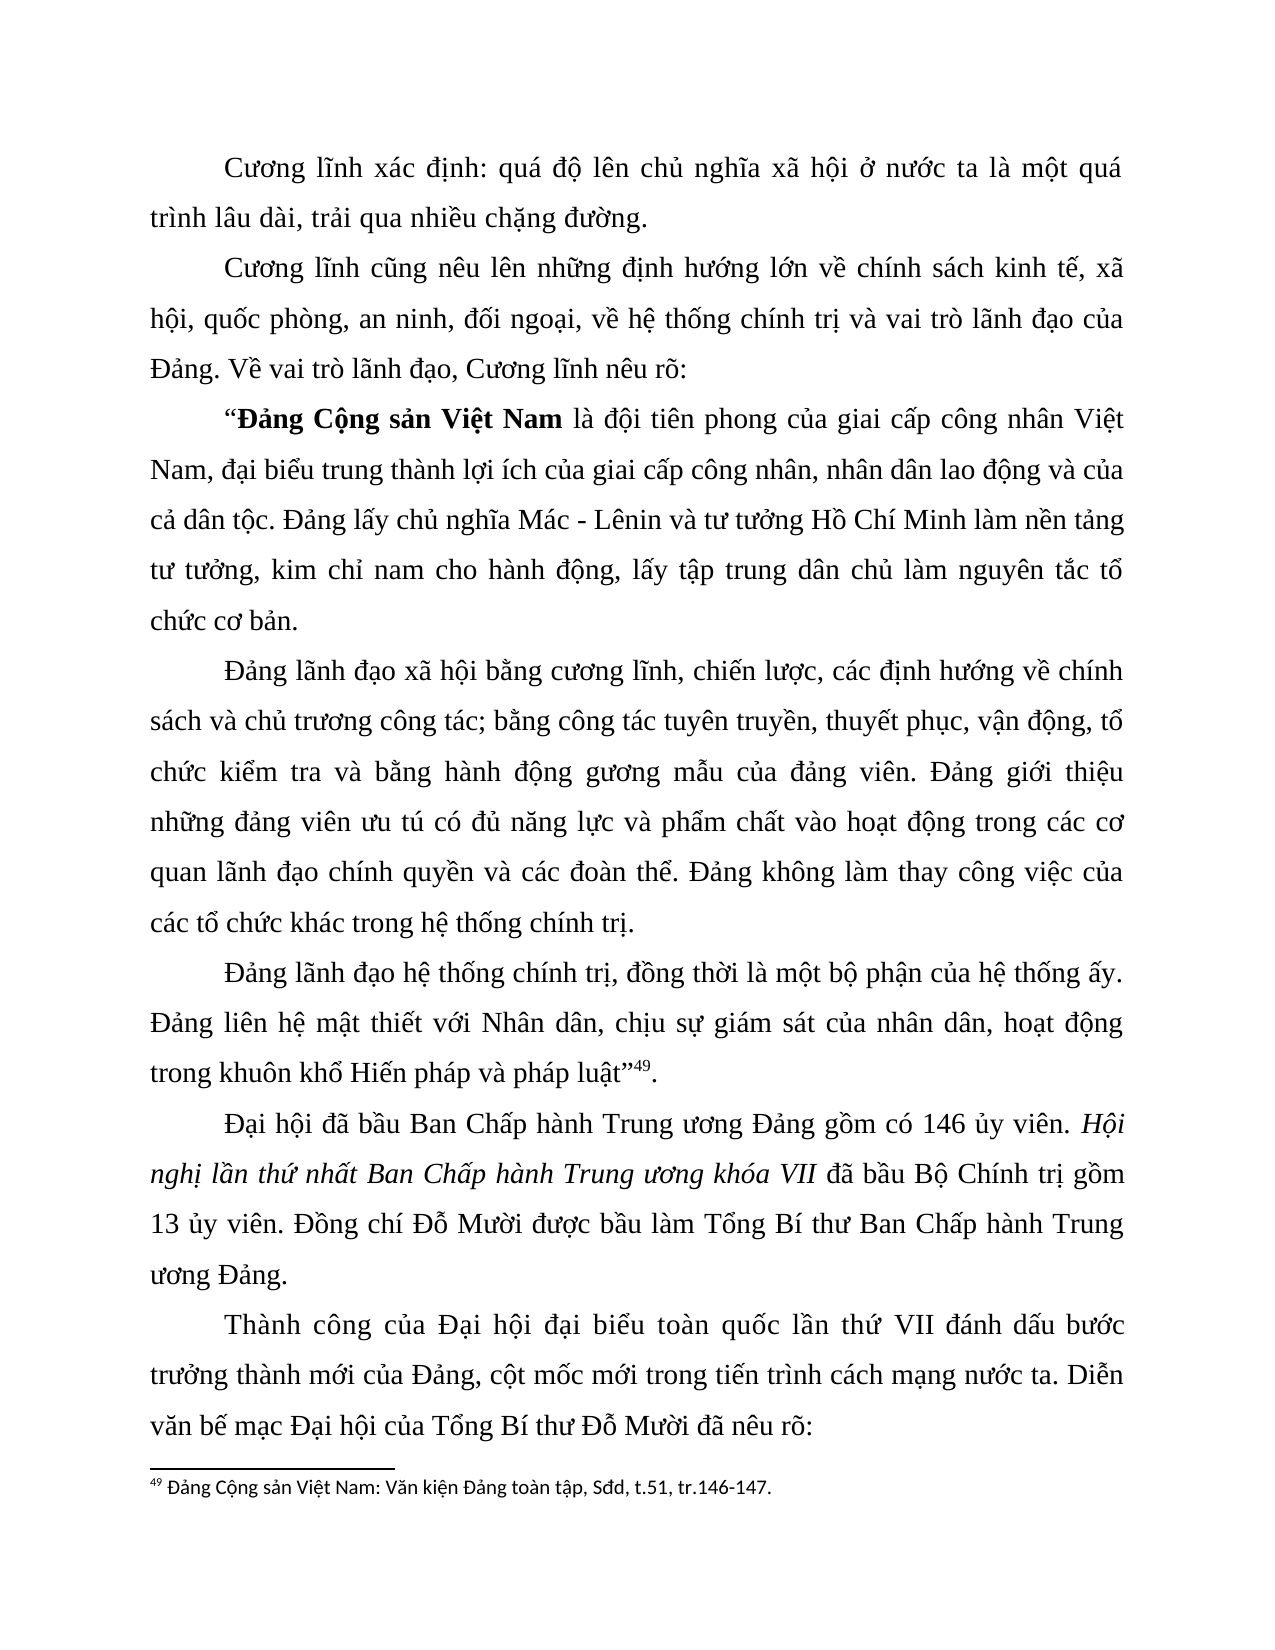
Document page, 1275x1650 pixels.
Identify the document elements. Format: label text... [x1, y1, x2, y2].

text Cương lĩnh xác định: quá độ lên chủ nghĩa xã hội ở nước ta là một quá trình lâu dài, trải qua nhiều chặng đường. [150, 150, 1125, 234]
text “Đảng Cộng sản Việt Nam là đội tiên phong của giai cấp công nhân Việt Nam, đại biểu trung thành lợi ích của giai cấp công nhân, nhân dân lao động và của cả dân tộc. Đảng lấy chủ nghĩa Mác - Lênin và tư tưởng Hồ Chí Minh làm nền tảng tư tưởng, kim chỉ nam cho hành động, lấy tập trung dân chủ làm nguyên tắc tổ chức cơ bản. [150, 402, 1125, 636]
text Thành công của Đại hội đại biểu toàn quốc lần thứ VII đánh dấu bước trưởng thành mới của Đảng, cột mốc mới trong tiến trình cách mạng nước ta. Diễn văn bế mạc Đại hội của Tổng Bí thư Đỗ Mười đã nêu rõ: [150, 1307, 1125, 1441]
text Đảng lãnh đạo hệ thống chính trị, đồng thời là một bộ phận của hệ thống ấy. Đảng liên hệ mật thiết với Nhân dân, chịu sự giám sát của nhân dân, hoạt động trong khuôn khổ Hiến pháp và pháp luật”. [150, 955, 1125, 1089]
text Đại hội đã bầu Ban Chấp hành Trung ương Đảng gồm có 146 ủy viên. Hội nghị lần thứ nhất Ban Chấp hành Trung ương khóa VII đã bầu Bộ Chính trị gồm 13 ủy viên. Đồng chí Đỗ Mười được bầu làm Tổng Bí thư Ban Chấp hành Trung ương Đảng. [150, 1106, 1125, 1290]
text Cương lĩnh cũng nêu lên những định hướng lớn về chính sách kinh tế, xã hội, quốc phòng, an ninh, đối ngoại, về hệ thống chính trị và vai trò lãnh đạo của Đảng. Về vai trò lãnh đạo, Cương lĩnh nêu rõ: [150, 251, 1125, 385]
text Đảng lãnh đạo xã hội bằng cương lĩnh, chiến lược, các định hướng về chính sách và chủ trương công tác; bằng công tác tuyên truyền, thuyết phục, vận động, tổ chức kiểm tra và bằng hành động gương mẫu của đảng viên. Đảng giới thiệu những đảng viên ưu tú có đủ năng lực và phẩm chất vào hoạt động trong các cơ quan lãnh đạo chính quyền và các đoàn thể. Đảng không làm thay công việc của các tổ chức khác trong hệ thống chính trị. [150, 653, 1125, 938]
